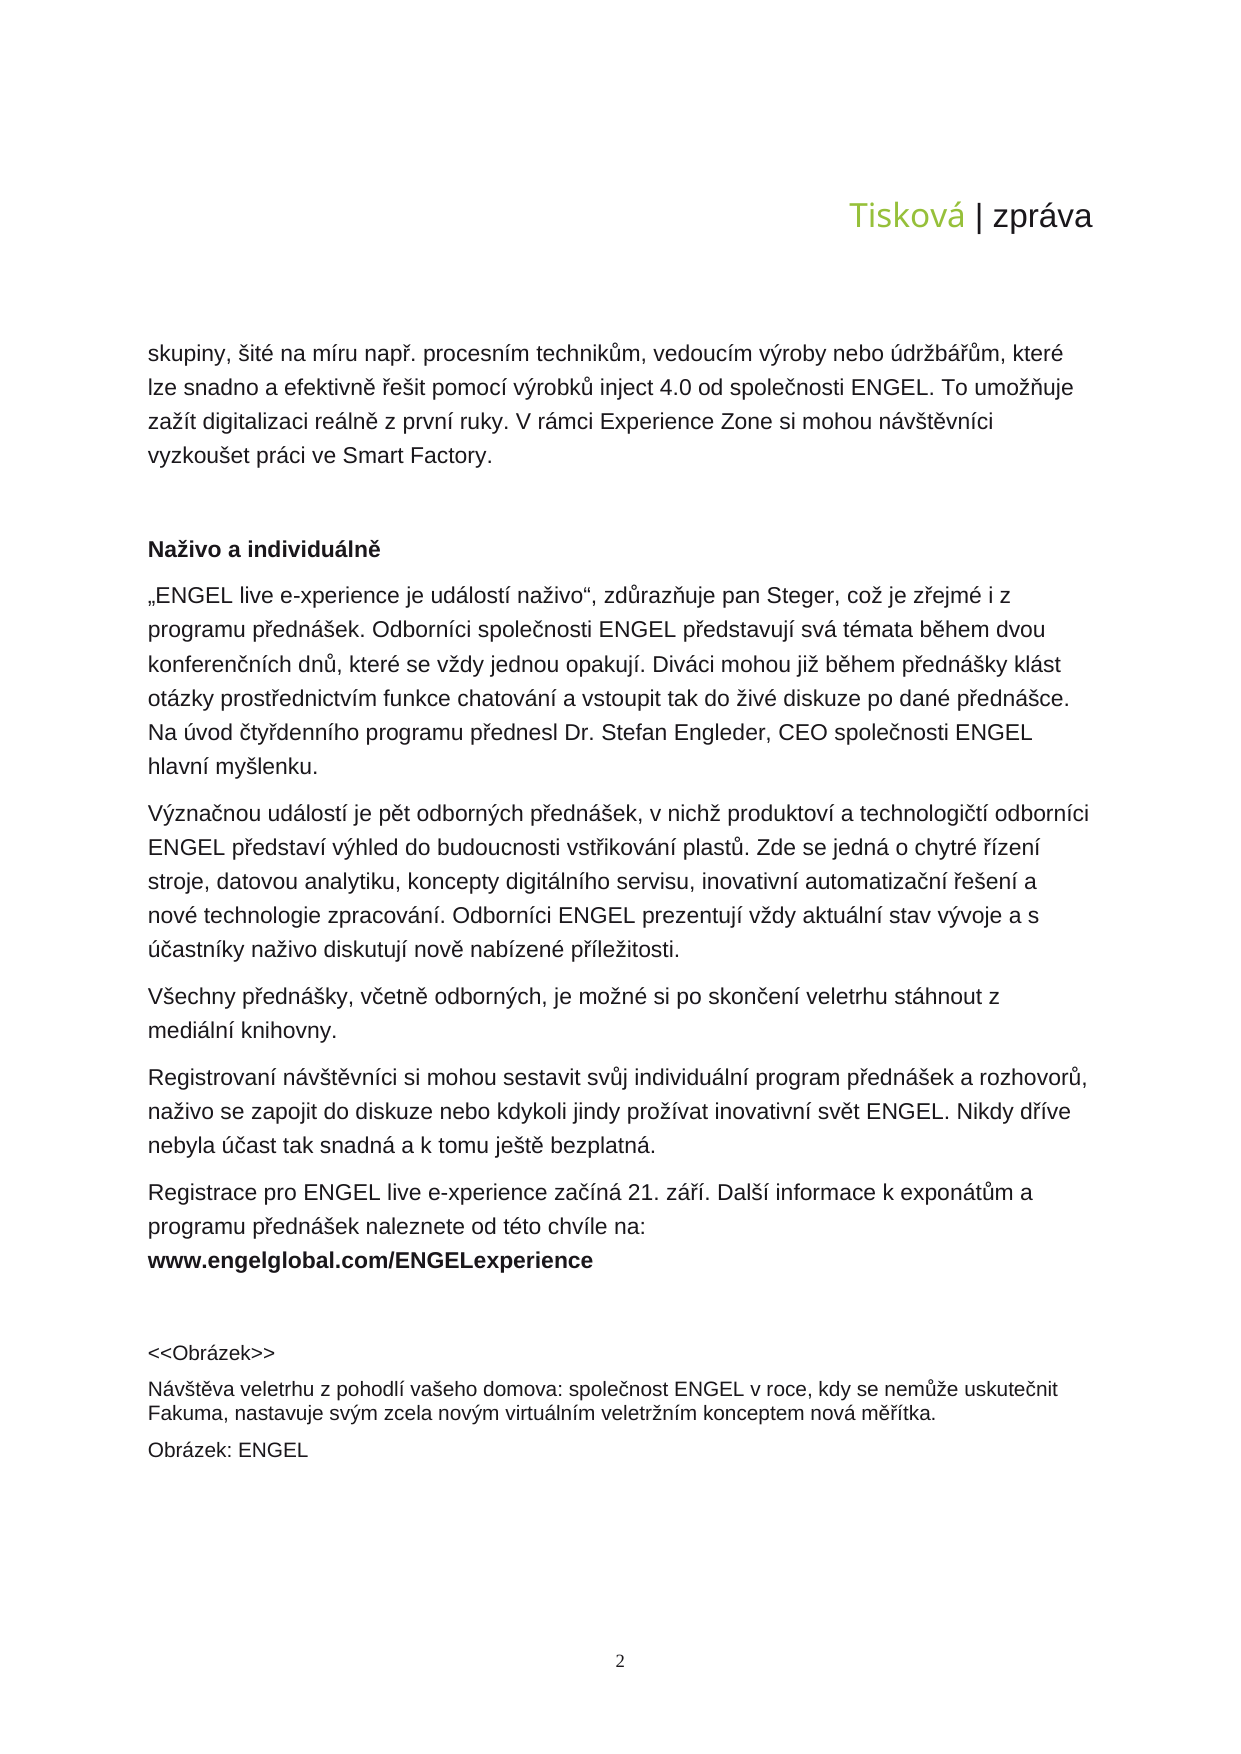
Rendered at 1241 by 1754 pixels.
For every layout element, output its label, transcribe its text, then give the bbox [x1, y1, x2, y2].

text Obrázek: ENGEL [148, 1437, 1092, 1461]
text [148, 340, 1092, 468]
text Význačnou událostí je pět odborných přednášek, v nichž produktoví a technologičtí odborníci ENGEL představí výhled do budoucnosti vstřikování plastů. Zde se jedná o chytré řízení stroje, datovou analytiku, koncepty digitálního servisu, inovativní automatizační řešení a nové technologie zpracování. Odborníci ENGEL prezentují vždy aktuální stav vývoje a s účastníky naživo diskutují nově nabízené příležitosti. [148, 800, 1092, 963]
text Registrace pro ENGEL live e-xperience začíná 21. září. Další informace k exponátům a programu přednášek naleznete od této chvíle na: www.engelglobal.com/ENGELexperience [148, 1179, 1092, 1273]
text Všechny přednášky, včetně odborných, je možné si po skončení veletrhu stáhnout z mediální knihovny. [148, 983, 1092, 1043]
text Registrovaní návštěvníci si mohou sestavit svůj individuální program přednášek a rozhovorů, naživo se zapojit do diskuze nebo kdykoli jindy prožívat inovativní svět ENGEL. Nikdy dříve nebyla účast tak snadná a k tomu ještě bezplatná. [148, 1064, 1092, 1158]
text Návštěva veletrhu z pohodlí vašeho domova: společnost ENGEL v roce, kdy se nemůže uskutečnit Fakuma, nastavuje svým zcela novým virtuálním veletržním konceptem nová měřítka. [148, 1377, 1092, 1425]
text „ENGEL live e-xperience je událostí naživo“, zdůrazňuje pan Steger, což je zřejmé i z programu přednášek. Odborníci společnosti ENGEL představují svá témata během dvou konferenčních dnů, které se vždy jednou opakují. Diváci mohou již během přednášky klást otázky prostřednictvím funkce chatování a vstoupit tak do živé diskuze po dané přednášce. Na úvod čtyřdenního programu přednesl Dr. Stefan Engleder, CEO společnosti ENGEL hlavní myšlenku. [148, 582, 1092, 779]
text Naživo a individuálně [148, 536, 1092, 562]
text <<Obrázek>> [148, 1341, 1092, 1364]
